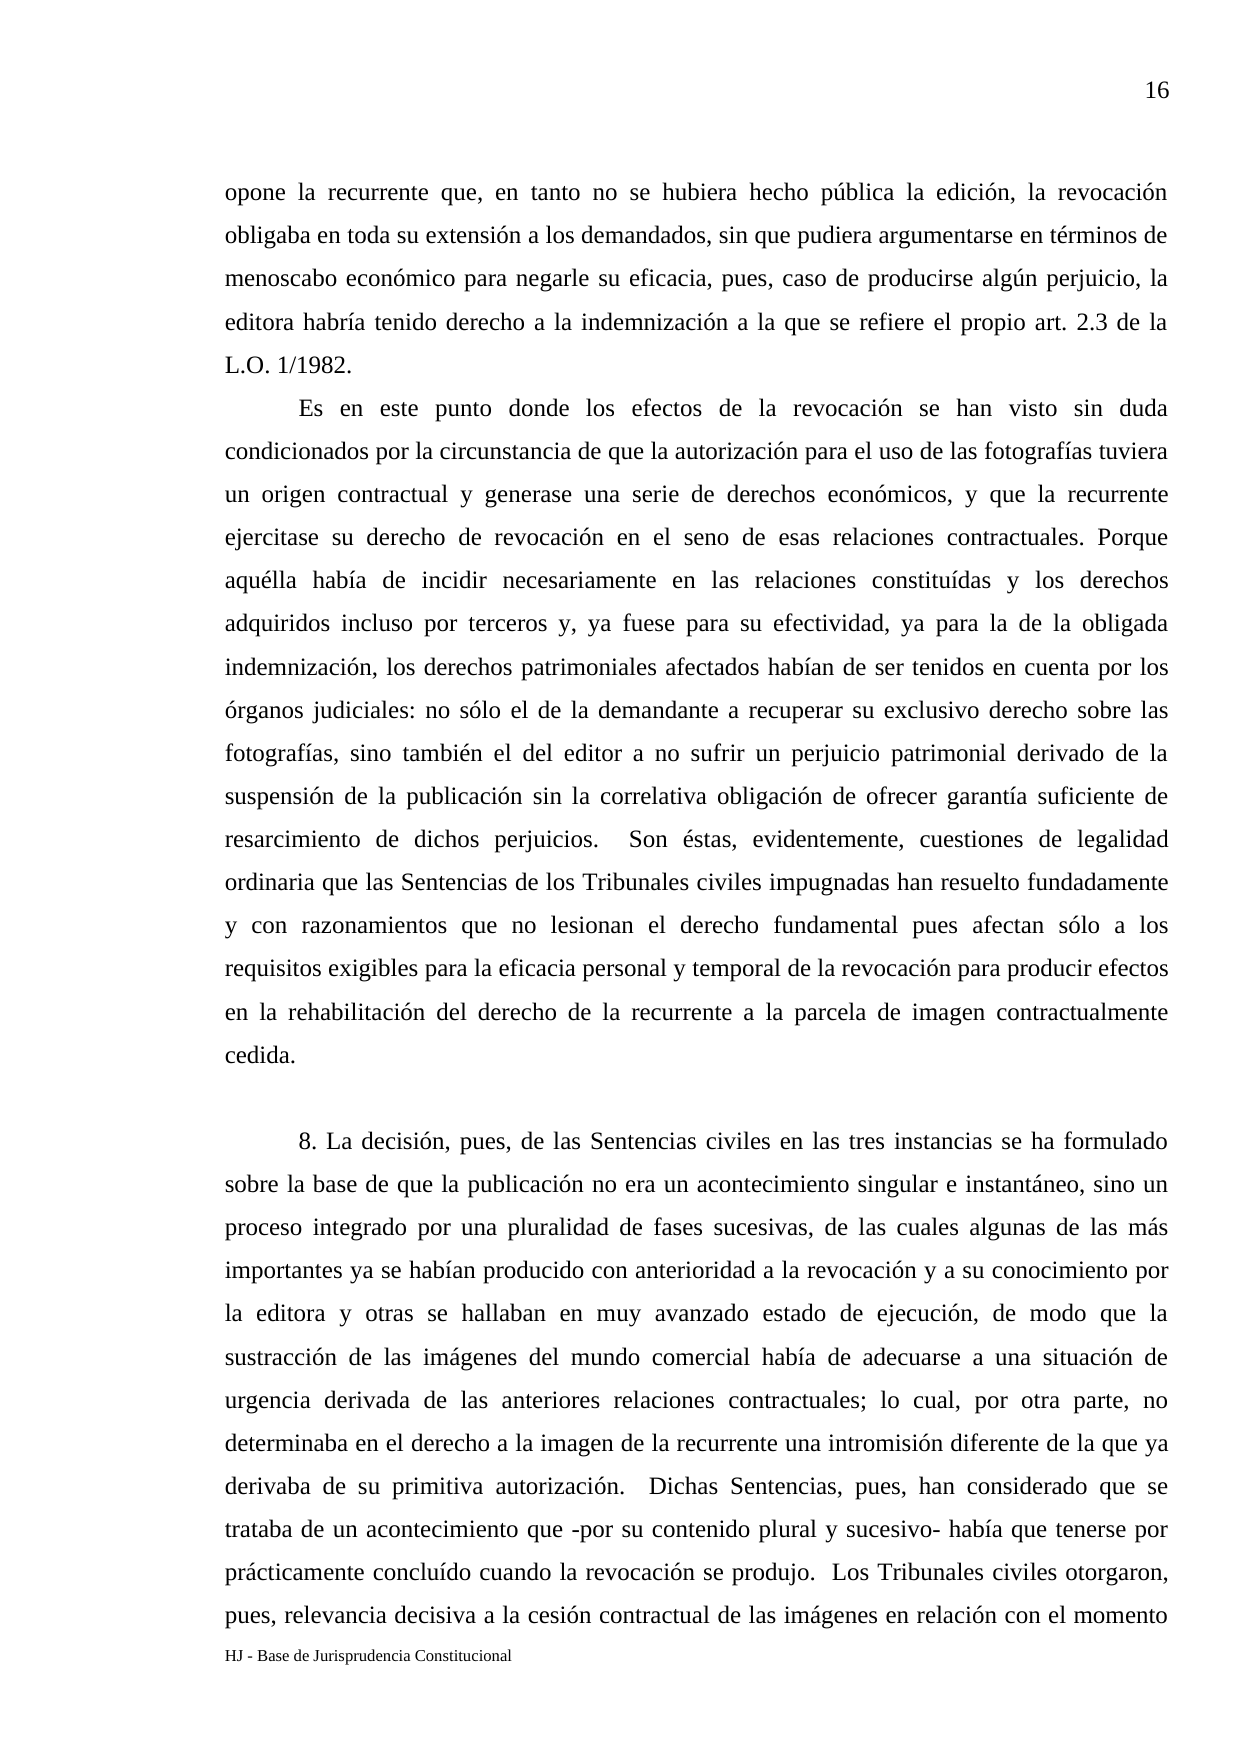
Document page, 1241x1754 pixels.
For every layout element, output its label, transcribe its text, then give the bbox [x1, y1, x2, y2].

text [224, 177, 1169, 378]
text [224, 1126, 1169, 1629]
text Es en este punto donde los efectos de la revocación se han visto sin duda condicionados por la circunstancia de que la autorización para el uso de las fotografías tuviera un origen contractual y generase una serie de derechos económicos, y que la recurrente ejercitase su derecho de revocación en el seno de esas relaciones contractuales. Porque aquélla había de incidir necesariamente en las relaciones constituídas y los derechos adquiridos incluso por terceros y, ya fuese para su efectividad, ya para la de la obligada indemnización, los derechos patrimoniales afectados habían de ser tenidos en cuenta por los órganos judiciales: no sólo el de la demandante a recuperar su exclusivo derecho sobre las fotografías, sino también el del editor a no sufrir un perjuicio patrimonial derivado de la suspensión de la publicación sin la correlativa obligación de ofrecer garantía suficiente de resarcimiento de dichos perjuicios. Son éstas, evidentemente, cuestiones de legalidad ordinaria que las Sentencias de los Tribunales civiles impugnadas han resuelto fundadamente y con razonamientos que no lesionan el derecho fundamental pues afectan sólo a los requisitos exigibles para la eficacia personal y temporal de la revocación para producir efectos en la rehabilitación del derecho de la recurrente a la parcela de imagen contractualmente cedida. [224, 393, 1169, 1068]
